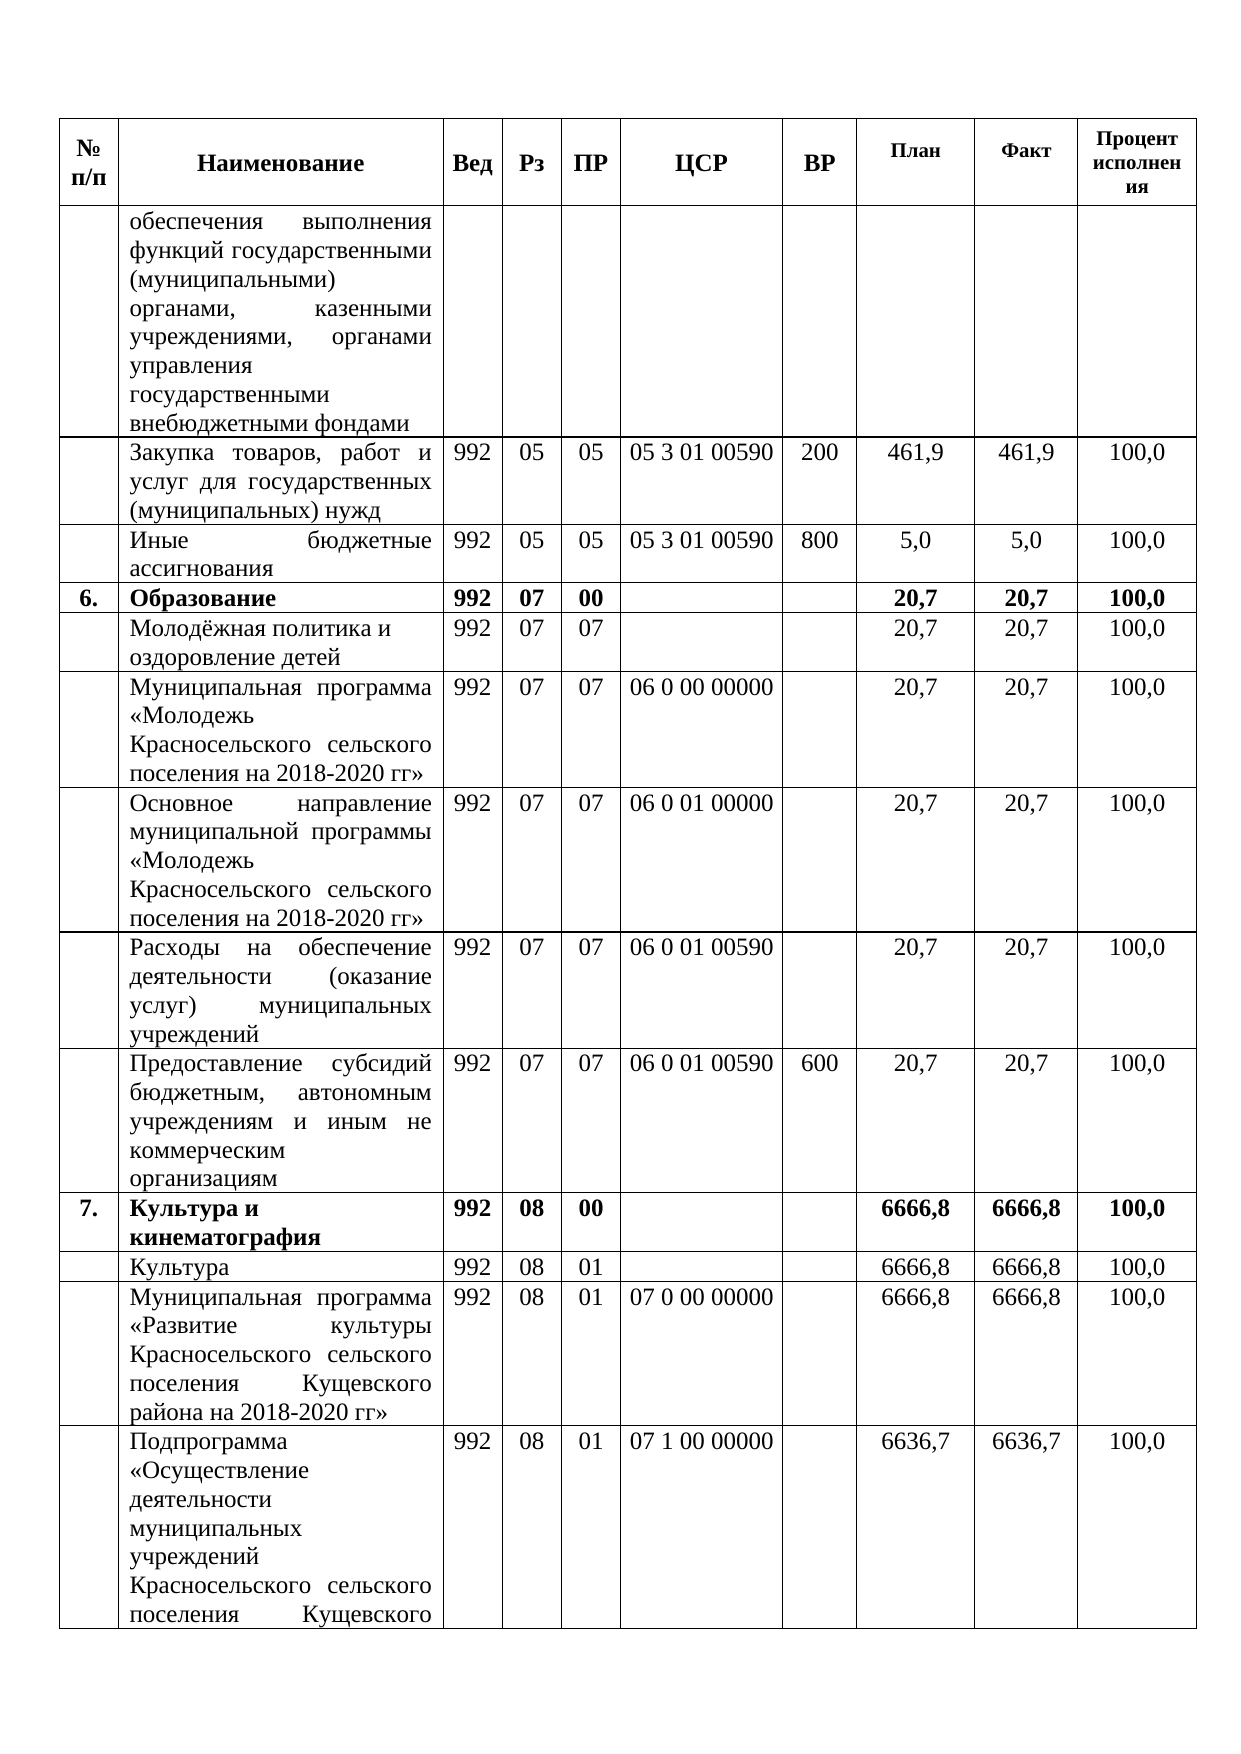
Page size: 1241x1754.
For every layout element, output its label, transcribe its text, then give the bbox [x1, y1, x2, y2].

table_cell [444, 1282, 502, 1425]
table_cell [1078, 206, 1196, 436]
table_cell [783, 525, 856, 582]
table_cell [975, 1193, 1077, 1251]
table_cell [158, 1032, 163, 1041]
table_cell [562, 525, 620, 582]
table_header Рз [503, 119, 561, 205]
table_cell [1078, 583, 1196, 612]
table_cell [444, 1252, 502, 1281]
table_header ПР [562, 119, 620, 205]
table_header ЦСР [621, 119, 782, 205]
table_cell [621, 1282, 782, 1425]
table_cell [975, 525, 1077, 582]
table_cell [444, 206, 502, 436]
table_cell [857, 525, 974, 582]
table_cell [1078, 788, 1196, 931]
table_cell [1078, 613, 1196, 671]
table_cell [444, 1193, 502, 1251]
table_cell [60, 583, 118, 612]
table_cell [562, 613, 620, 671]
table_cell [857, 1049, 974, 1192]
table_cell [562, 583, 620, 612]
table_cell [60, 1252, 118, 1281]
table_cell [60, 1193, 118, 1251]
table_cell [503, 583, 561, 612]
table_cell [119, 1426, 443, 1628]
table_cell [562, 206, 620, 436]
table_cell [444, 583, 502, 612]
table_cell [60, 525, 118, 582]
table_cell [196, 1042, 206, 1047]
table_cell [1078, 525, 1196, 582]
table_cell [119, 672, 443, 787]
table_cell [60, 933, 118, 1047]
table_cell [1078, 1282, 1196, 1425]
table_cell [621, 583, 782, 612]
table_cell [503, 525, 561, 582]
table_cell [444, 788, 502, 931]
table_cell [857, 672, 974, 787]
table_header Процент исполнения [1078, 119, 1196, 205]
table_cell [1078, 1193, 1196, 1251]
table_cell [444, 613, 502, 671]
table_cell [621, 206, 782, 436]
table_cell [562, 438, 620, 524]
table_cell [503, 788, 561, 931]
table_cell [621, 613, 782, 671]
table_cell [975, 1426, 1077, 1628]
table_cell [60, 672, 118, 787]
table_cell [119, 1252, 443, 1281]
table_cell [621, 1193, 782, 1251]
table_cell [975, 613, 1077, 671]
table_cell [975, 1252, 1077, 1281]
table_header План [857, 119, 974, 205]
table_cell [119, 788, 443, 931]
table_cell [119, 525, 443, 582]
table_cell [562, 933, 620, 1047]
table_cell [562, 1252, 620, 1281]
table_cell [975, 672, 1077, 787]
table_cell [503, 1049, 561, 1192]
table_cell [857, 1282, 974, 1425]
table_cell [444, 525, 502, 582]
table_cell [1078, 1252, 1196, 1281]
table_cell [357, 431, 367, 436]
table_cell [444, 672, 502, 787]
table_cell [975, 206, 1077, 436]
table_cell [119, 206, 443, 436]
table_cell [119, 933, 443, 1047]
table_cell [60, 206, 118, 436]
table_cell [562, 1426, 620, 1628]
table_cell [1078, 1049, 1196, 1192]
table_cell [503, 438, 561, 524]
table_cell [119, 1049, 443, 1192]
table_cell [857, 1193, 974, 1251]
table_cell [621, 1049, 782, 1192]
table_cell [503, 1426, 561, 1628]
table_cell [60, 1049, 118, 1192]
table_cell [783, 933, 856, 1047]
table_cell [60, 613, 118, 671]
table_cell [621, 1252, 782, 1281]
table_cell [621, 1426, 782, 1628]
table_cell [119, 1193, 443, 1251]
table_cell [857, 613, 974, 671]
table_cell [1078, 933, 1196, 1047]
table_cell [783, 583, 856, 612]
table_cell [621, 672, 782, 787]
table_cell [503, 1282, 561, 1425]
table_header Факт [975, 119, 1077, 205]
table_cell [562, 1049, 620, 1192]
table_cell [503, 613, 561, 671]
table_header Наименование [119, 119, 443, 205]
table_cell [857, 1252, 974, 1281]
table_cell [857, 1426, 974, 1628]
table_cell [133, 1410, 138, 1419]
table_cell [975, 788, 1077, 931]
table_header ВР [783, 119, 856, 205]
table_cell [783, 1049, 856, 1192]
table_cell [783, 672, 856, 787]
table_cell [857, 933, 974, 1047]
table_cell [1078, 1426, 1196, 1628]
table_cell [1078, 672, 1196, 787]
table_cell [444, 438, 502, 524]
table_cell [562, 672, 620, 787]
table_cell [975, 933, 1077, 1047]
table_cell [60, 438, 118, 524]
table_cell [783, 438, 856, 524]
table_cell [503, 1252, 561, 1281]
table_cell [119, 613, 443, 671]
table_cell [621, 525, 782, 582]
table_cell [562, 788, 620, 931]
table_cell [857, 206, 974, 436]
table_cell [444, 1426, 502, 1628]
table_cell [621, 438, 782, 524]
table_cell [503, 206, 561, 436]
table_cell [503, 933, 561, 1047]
table_header Вед [444, 119, 502, 205]
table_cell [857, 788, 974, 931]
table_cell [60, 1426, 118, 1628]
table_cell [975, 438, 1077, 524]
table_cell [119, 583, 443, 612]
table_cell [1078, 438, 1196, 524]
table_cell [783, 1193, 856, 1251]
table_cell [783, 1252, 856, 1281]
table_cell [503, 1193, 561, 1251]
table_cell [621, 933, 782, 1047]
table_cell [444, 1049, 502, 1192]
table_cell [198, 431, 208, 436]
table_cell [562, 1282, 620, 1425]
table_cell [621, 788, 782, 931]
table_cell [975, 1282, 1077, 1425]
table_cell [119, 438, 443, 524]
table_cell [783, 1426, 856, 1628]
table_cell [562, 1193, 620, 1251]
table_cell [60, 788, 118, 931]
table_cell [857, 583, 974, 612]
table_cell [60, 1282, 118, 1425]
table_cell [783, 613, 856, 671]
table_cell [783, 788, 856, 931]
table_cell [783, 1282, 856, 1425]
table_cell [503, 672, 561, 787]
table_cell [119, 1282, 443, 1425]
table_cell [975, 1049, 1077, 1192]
table_header № п/п [60, 119, 118, 205]
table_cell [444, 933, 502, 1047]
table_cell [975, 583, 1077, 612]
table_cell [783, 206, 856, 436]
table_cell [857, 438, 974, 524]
